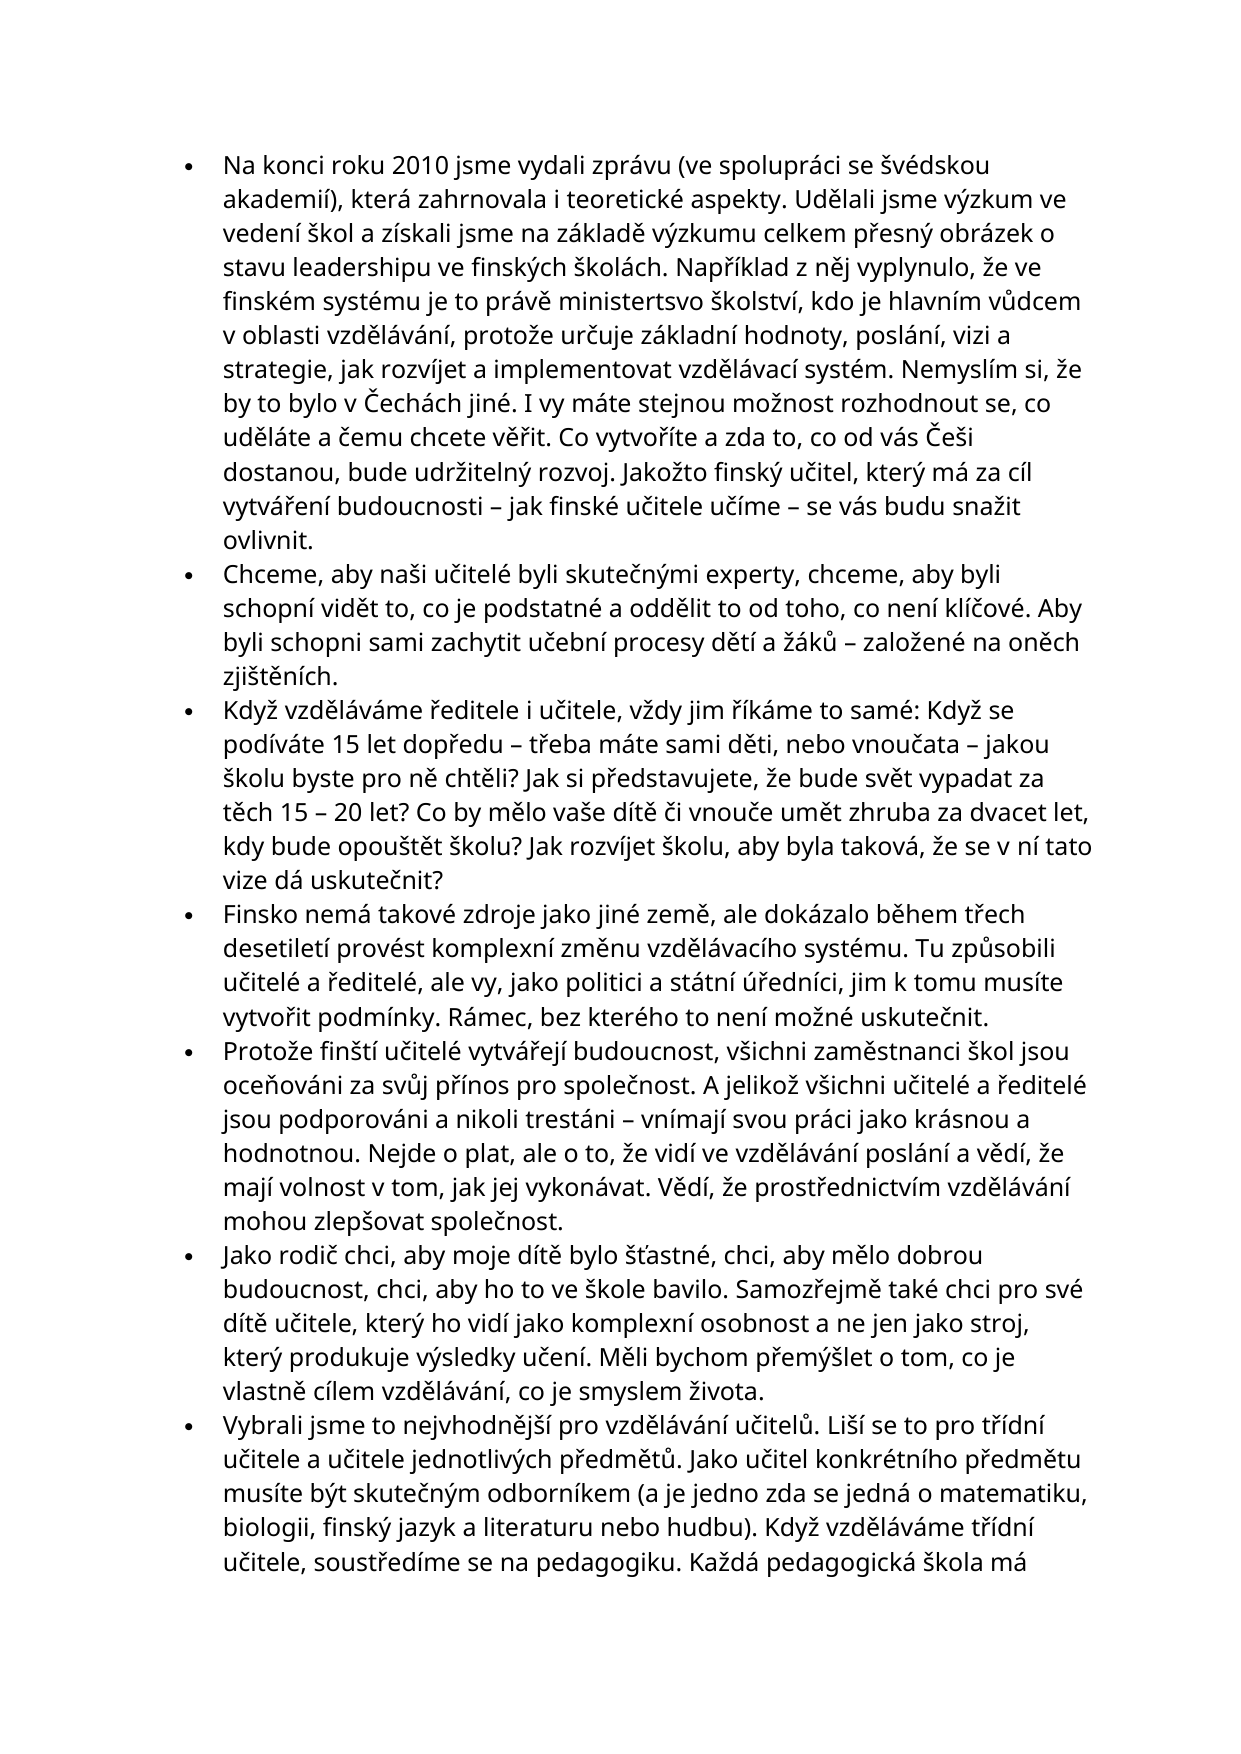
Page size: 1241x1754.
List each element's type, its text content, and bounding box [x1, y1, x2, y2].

list Chceme, aby naši učitelé byli skutečnými experty, chceme, aby byli schopní vidět to, co je podstatné a oddělit to od toho, co není klíčové. Aby byli schopni sami zachytit učební procesy dětí a žáků – založené na oněch zjištěních. [185, 556, 1093, 693]
list Když vzděláváme ředitele i učitele, vždy jim říkáme to samé: Když se podíváte 15 let dopředu – třeba máte sami děti, nebo vnoučata – jakou školu byste pro ně chtěli? Jak si představujete, že bude svět vypadat za těch 15 – 20 let? Co by mělo vaše dítě či vnouče umět zhruba za dvacet let, kdy bude opouštět školu? Jak rozvíjet školu, aby byla taková, že se v ní tato vize dá uskutečnit? [185, 693, 1093, 897]
list Finsko nemá takové zdroje jako jiné země, ale dokázalo během třech desetiletí provést komplexní změnu vzdělávacího systému. Tu způsobili učitelé a ředitelé, ale vy, jako politici a státní úředníci, jim k tomu musíte vytvořit podmínky. Rámec, bez kterého to není možné uskutečnit. [185, 897, 1093, 1033]
list Jako rodič chci, aby moje dítě bylo šťastné, chci, aby mělo dobrou budoucnost, chci, aby ho to ve škole bavilo. Samozřejmě také chci pro své dítě učitele, který ho vidí jako komplexní osobnost a ne jen jako stroj, který produkuje výsledky učení. Měli bychom přemýšlet o tom, co je vlastně cílem vzdělávání, co je smyslem života. [185, 1238, 1093, 1408]
list Na konci roku 2010 jsme vydali zprávu (ve spolupráci se švédskou akademií), která zahrnovala i teoretické aspekty. Udělali jsme výzkum ve vedení škol a získali jsme na základě výzkumu celkem přesný obrázek o stavu leadershipu ve finských školách. Například z něj vyplynulo, že ve finském systému je to právě ministertsvo školství, kdo je hlavním vůdcem v oblasti vzdělávání, protože určuje základní hodnoty, poslání, vizi a strategie, jak rozvíjet a implementovat vzdělávací systém. Nemyslím si, že by to bylo v Čechách jiné. I vy máte stejnou možnost rozhodnout se, co uděláte a čemu chcete věřit. Co vytvoříte a zda to, co od vás Češi dostanou, bude udržitelný rozvoj. Jakožto finský učitel, který má za cíl vytváření budoucnosti – jak finské učitele učíme – se vás budu snažit ovlivnit. [185, 148, 1093, 556]
list Protože finští učitelé vytvářejí budoucnost, všichni zaměstnanci škol jsou oceňováni za svůj přínos pro společnost. A jelikož všichni učitelé a ředitelé jsou podporováni a nikoli trestáni – vnímají svou práci jako krásnou a hodnotnou. Nejde o plat, ale o to, že vidí ve vzdělávání poslání a vědí, že mají volnost v tom, jak jej vykonávat. Vědí, že prostřednictvím vzdělávání mohou zlepšovat společnost. [185, 1033, 1093, 1238]
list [185, 1408, 1093, 1578]
